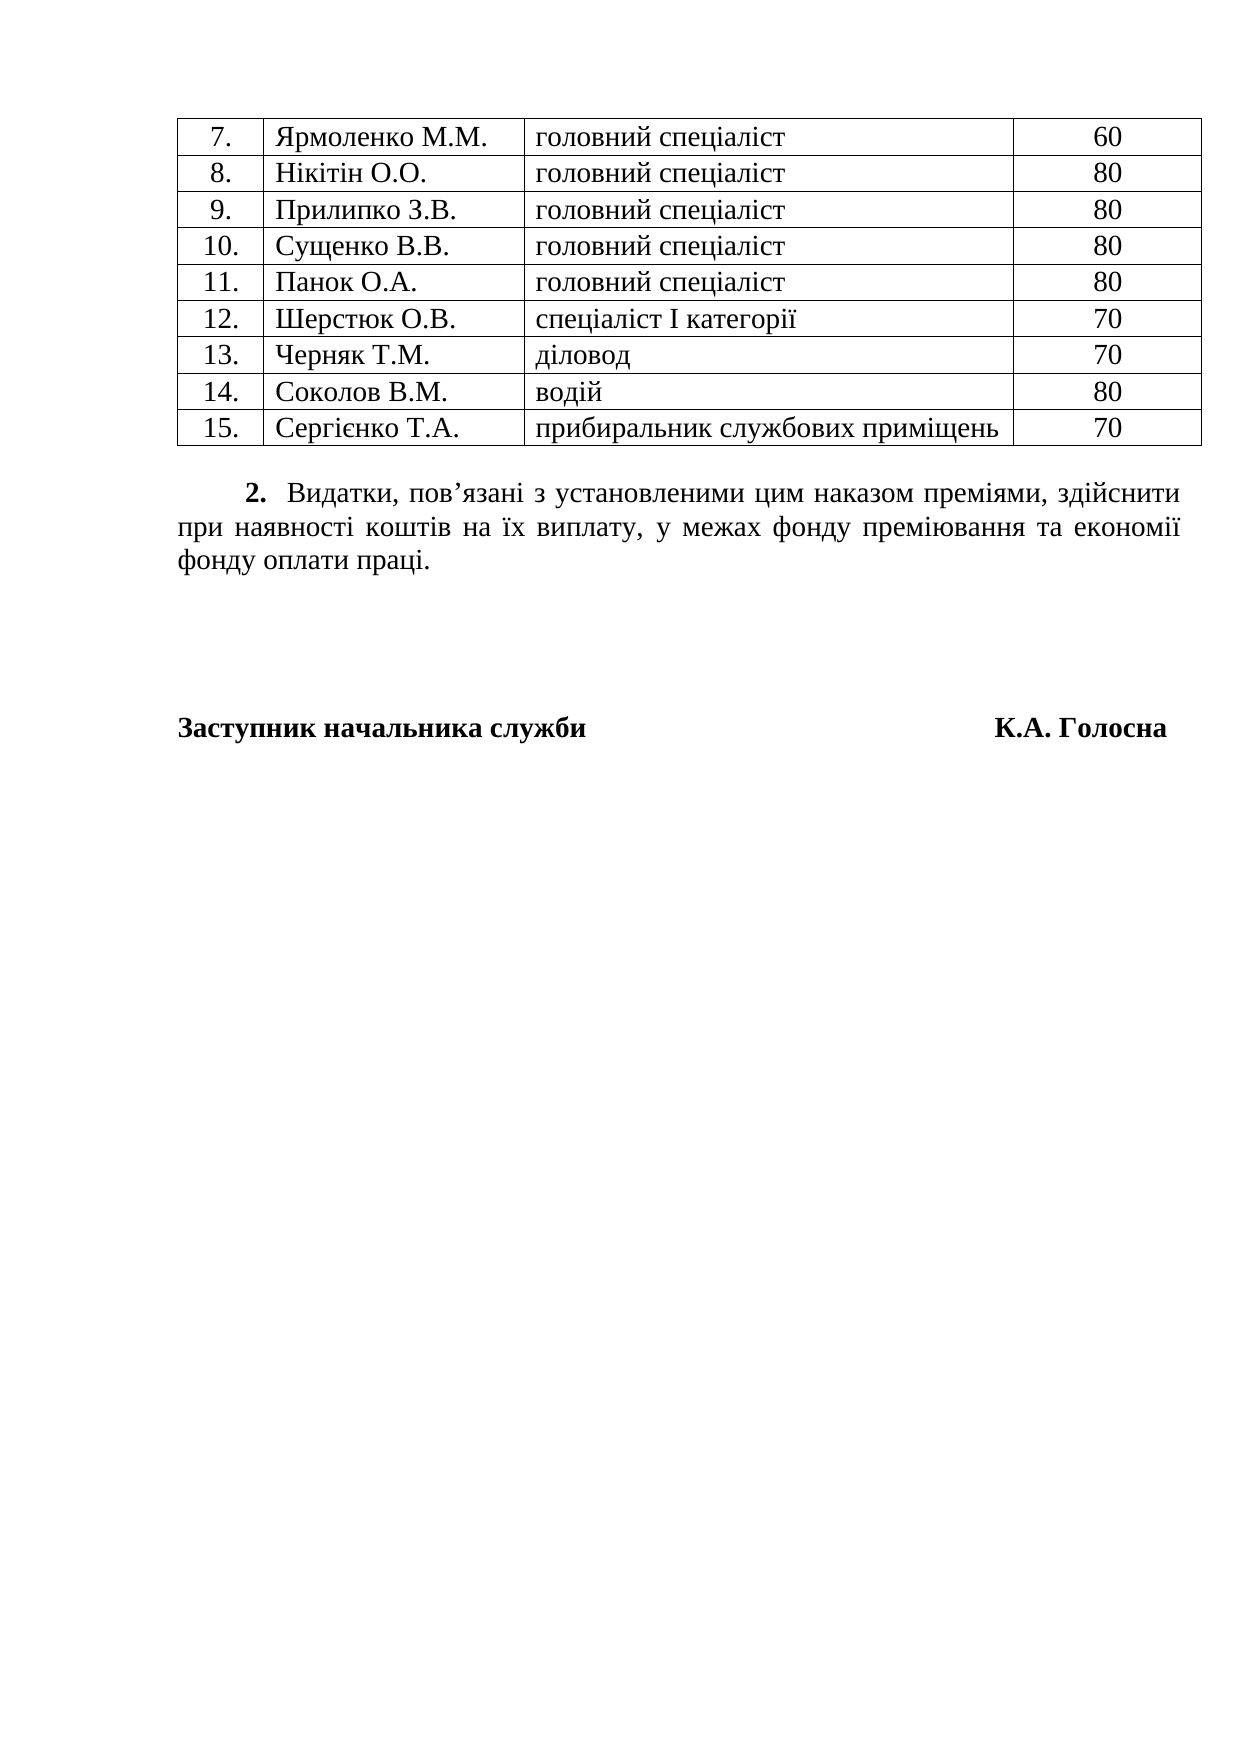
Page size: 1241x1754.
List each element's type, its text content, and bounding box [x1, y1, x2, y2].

table_cell головний спеціаліст [525, 156, 1013, 191]
table_cell 80 [1014, 192, 1201, 227]
table_cell Шерстюк О.В. [264, 301, 524, 336]
table_cell 13. [178, 337, 263, 373]
table_cell 11. [178, 265, 263, 300]
text 2. Видатки, пов’язані з установленими цим наказом преміями, здійснити при наявності коштів на їх виплату, у межах фонду преміювання та економії фонду оплати праці. [177, 475, 1181, 576]
table_cell 80 [1014, 265, 1201, 300]
table_cell 10. [178, 228, 263, 263]
table_cell 60 [1014, 119, 1201, 154]
table_cell 9. [178, 192, 263, 227]
table_cell Соколов В.М. [264, 374, 524, 409]
table_cell Прилипко З.В. [264, 192, 524, 227]
table_cell водій [525, 374, 1013, 409]
table_cell 8. [178, 156, 263, 191]
table_cell головний спеціаліст [525, 192, 1013, 227]
table_cell головний спеціаліст [525, 265, 1013, 300]
table_cell спеціаліст І категорії [525, 301, 1013, 336]
table_cell Нікітін О.О. [264, 156, 524, 191]
table_cell головний спеціаліст [525, 228, 1013, 263]
table_cell 70 [1014, 410, 1201, 445]
table_cell 80 [1014, 374, 1201, 409]
table_cell 70 [1014, 337, 1201, 373]
table_cell Черняк Т.М. [264, 337, 524, 373]
table_cell Сергієнко Т.А. [264, 410, 524, 445]
table_cell 70 [1014, 301, 1201, 336]
table_cell Ярмоленко М.М. [264, 119, 524, 154]
table_cell 15. [178, 410, 263, 445]
table_cell 80 [1014, 228, 1201, 263]
table_cell 80 [1014, 156, 1201, 191]
table_cell діловод [525, 337, 1013, 373]
table_cell 14. [178, 374, 263, 409]
table_cell Сущенко В.В. [264, 228, 524, 263]
table_cell Панок О.А. [264, 265, 524, 300]
table_cell 7. [178, 119, 263, 154]
text Заступник начальника служби К.А. Голосна [177, 710, 1181, 743]
table_cell головний спеціаліст [525, 119, 1013, 154]
table_cell 12. [178, 301, 263, 336]
table_cell прибиральник службових приміщень [525, 410, 1013, 445]
